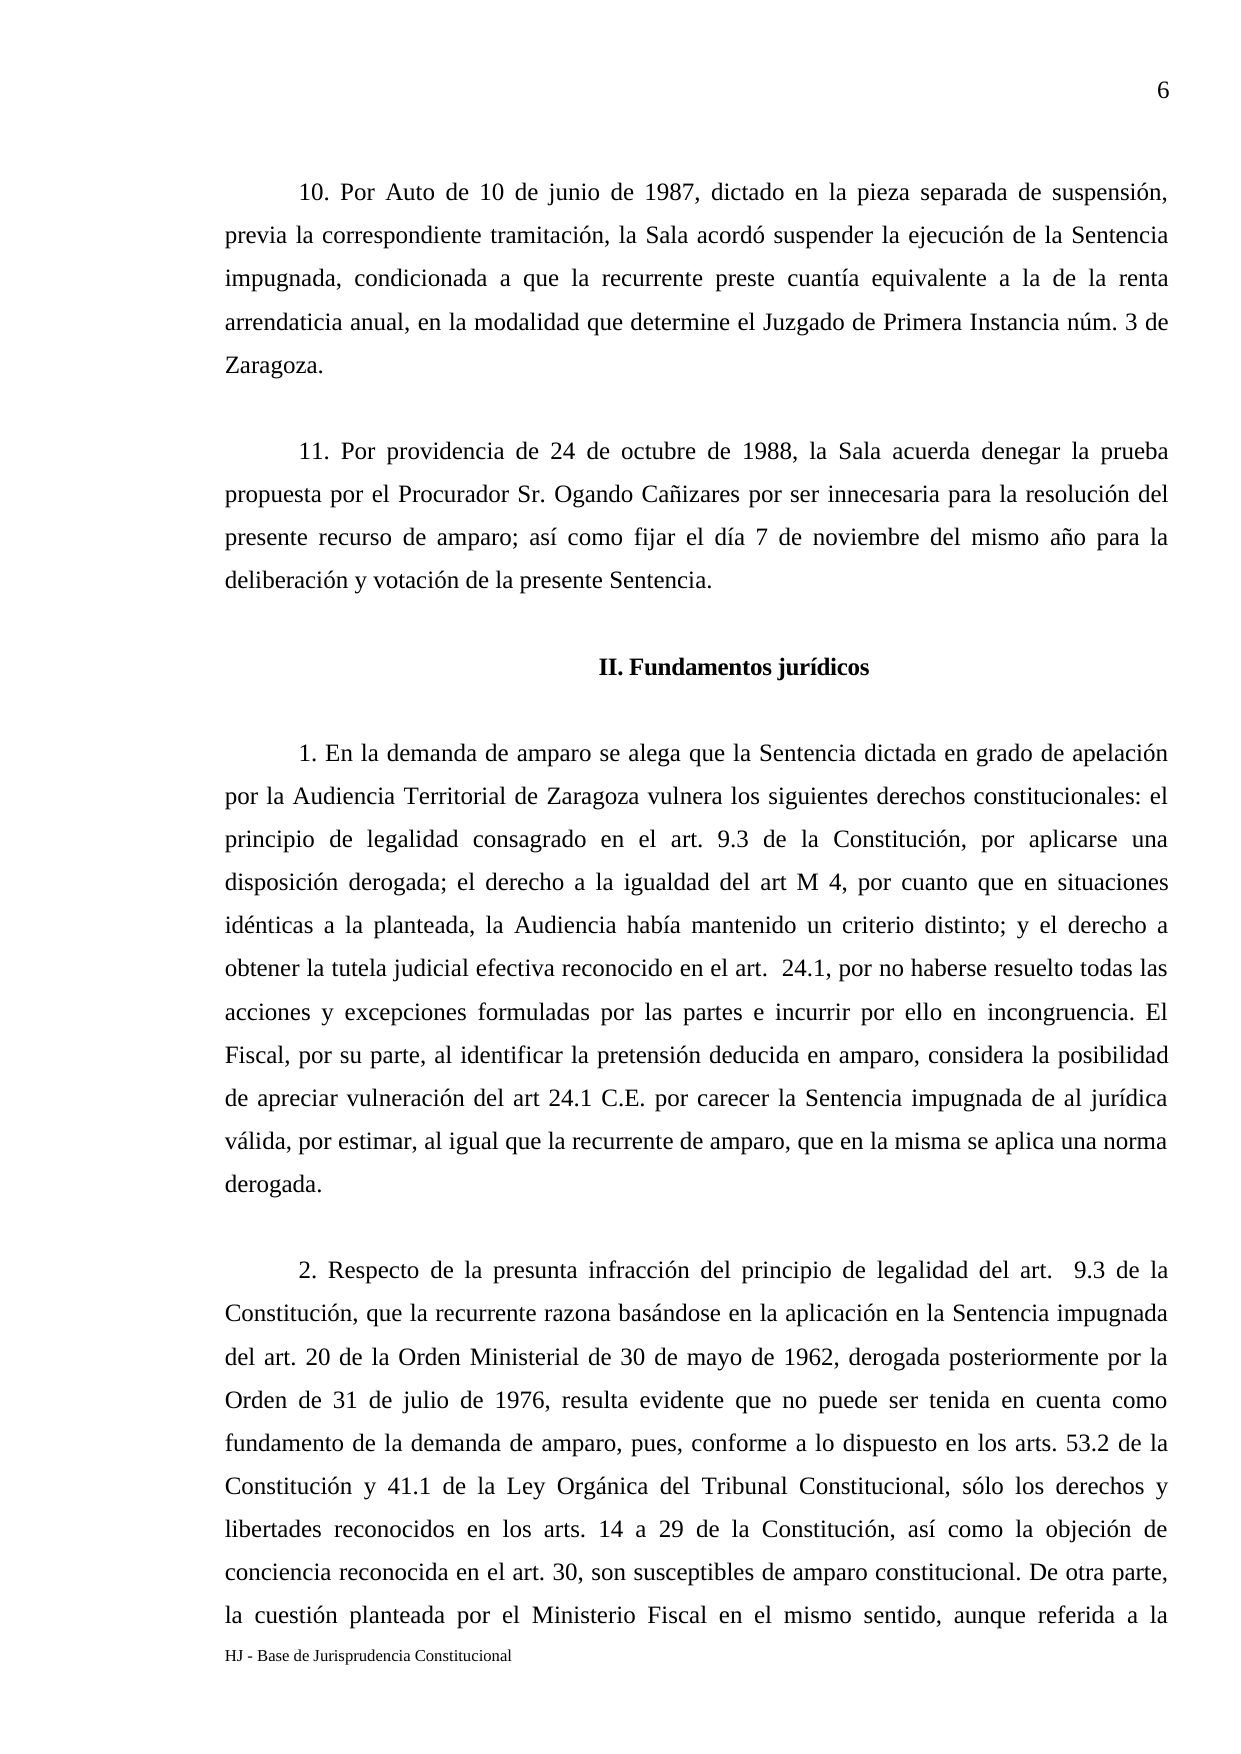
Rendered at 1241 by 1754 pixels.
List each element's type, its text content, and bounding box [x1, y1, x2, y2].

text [224, 1255, 1169, 1629]
subtitle II. Fundamentos jurídicos [224, 652, 1169, 680]
text 11. Por providencia de 24 de octubre de 1988, la Sala acuerda denegar la prueba propuesta por el Procurador Sr. Ogando Cañizares por ser innecesaria para la resolución del presente recurso de amparo; así como fijar el día 7 de noviembre del mismo año para la deliberación y votación de la presente Sentencia. [224, 436, 1169, 594]
text 10. Por Auto de 10 de junio de 1987, dictado en la pieza separada de suspensión, previa la correspondiente tramitación, la Sala acordó suspender la ejecución de la Sentencia impugnada, condicionada a que la recurrente preste cuantía equivalente a la de la renta arrendaticia anual, en la modalidad que determine el Juzgado de Primera Instancia núm. 3 de Zaragoza. [224, 177, 1169, 378]
text 1. En la demanda de amparo se alega que la Sentencia dictada en grado de apelación por la Audiencia Territorial de Zaragoza vulnera los siguientes derechos constitucionales: el principio de legalidad consagrado en el art. 9.3 de la Constitución, por aplicarse una disposición derogada; el derecho a la igualdad del art M 4, por cuanto que en situaciones idénticas a la planteada, la Audiencia había mantenido un criterio distinto; y el derecho a obtener la tutela judicial efectiva reconocido en el art. 24.1, por no haberse resuelto todas las acciones y excepciones formuladas por las partes e incurrir por ello en incongruencia. El Fiscal, por su parte, al identificar la pretensión deducida en amparo, considera la posibilidad de apreciar vulneración del art 24.1 C.E. por carecer la Sentencia impugnada de al jurídica válida, por estimar, al igual que la recurrente de amparo, que en la misma se aplica una norma derogada. [224, 738, 1169, 1198]
